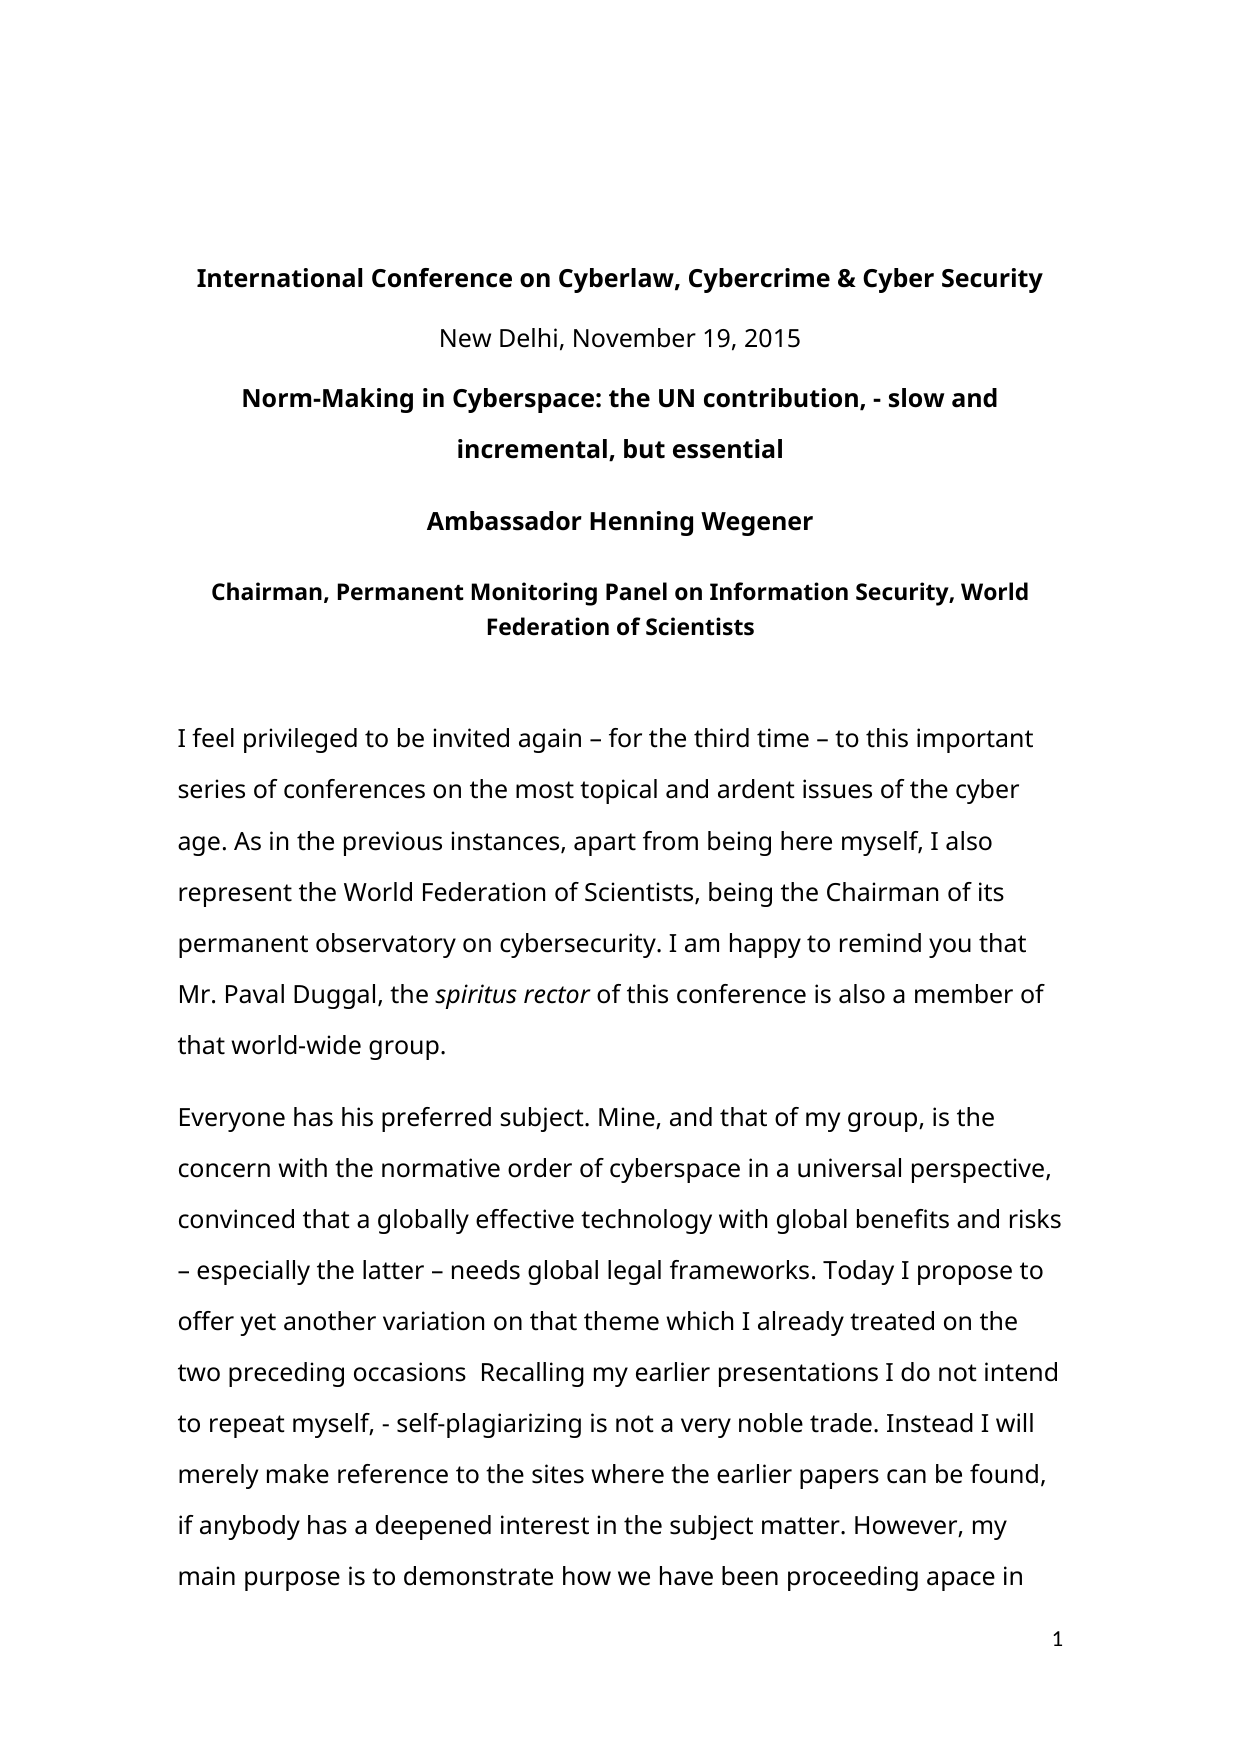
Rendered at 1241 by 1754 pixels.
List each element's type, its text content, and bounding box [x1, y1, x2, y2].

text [177, 1099, 1063, 1593]
text Ambassador Henning Wegener [177, 503, 1063, 538]
text New Delhi, November 19, 2015 [177, 321, 1063, 355]
text International Conference on Cyberlaw, Cybercrime & Cyber Security [177, 261, 1063, 295]
text I feel privileged to be invited again – for the third time – to this important series of conferences on the most topical and ardent issues of the cyber age. As in the previous instances, apart from being here myself, I also represent the World Federation of Scientists, being the Chairman of its permanent observatory on cybersecurity. I am happy to remind you that Mr. Paval Duggal, the spiritus rector of this conference is also a member of that world-wide group. [177, 721, 1063, 1061]
text Chairman, Permanent Monitoring Panel on Information Security, World Federation of Scientists [177, 575, 1063, 643]
text Norm-Making in Cyberspace: the UN contribution, - slow and incremental, but essential [177, 381, 1063, 466]
